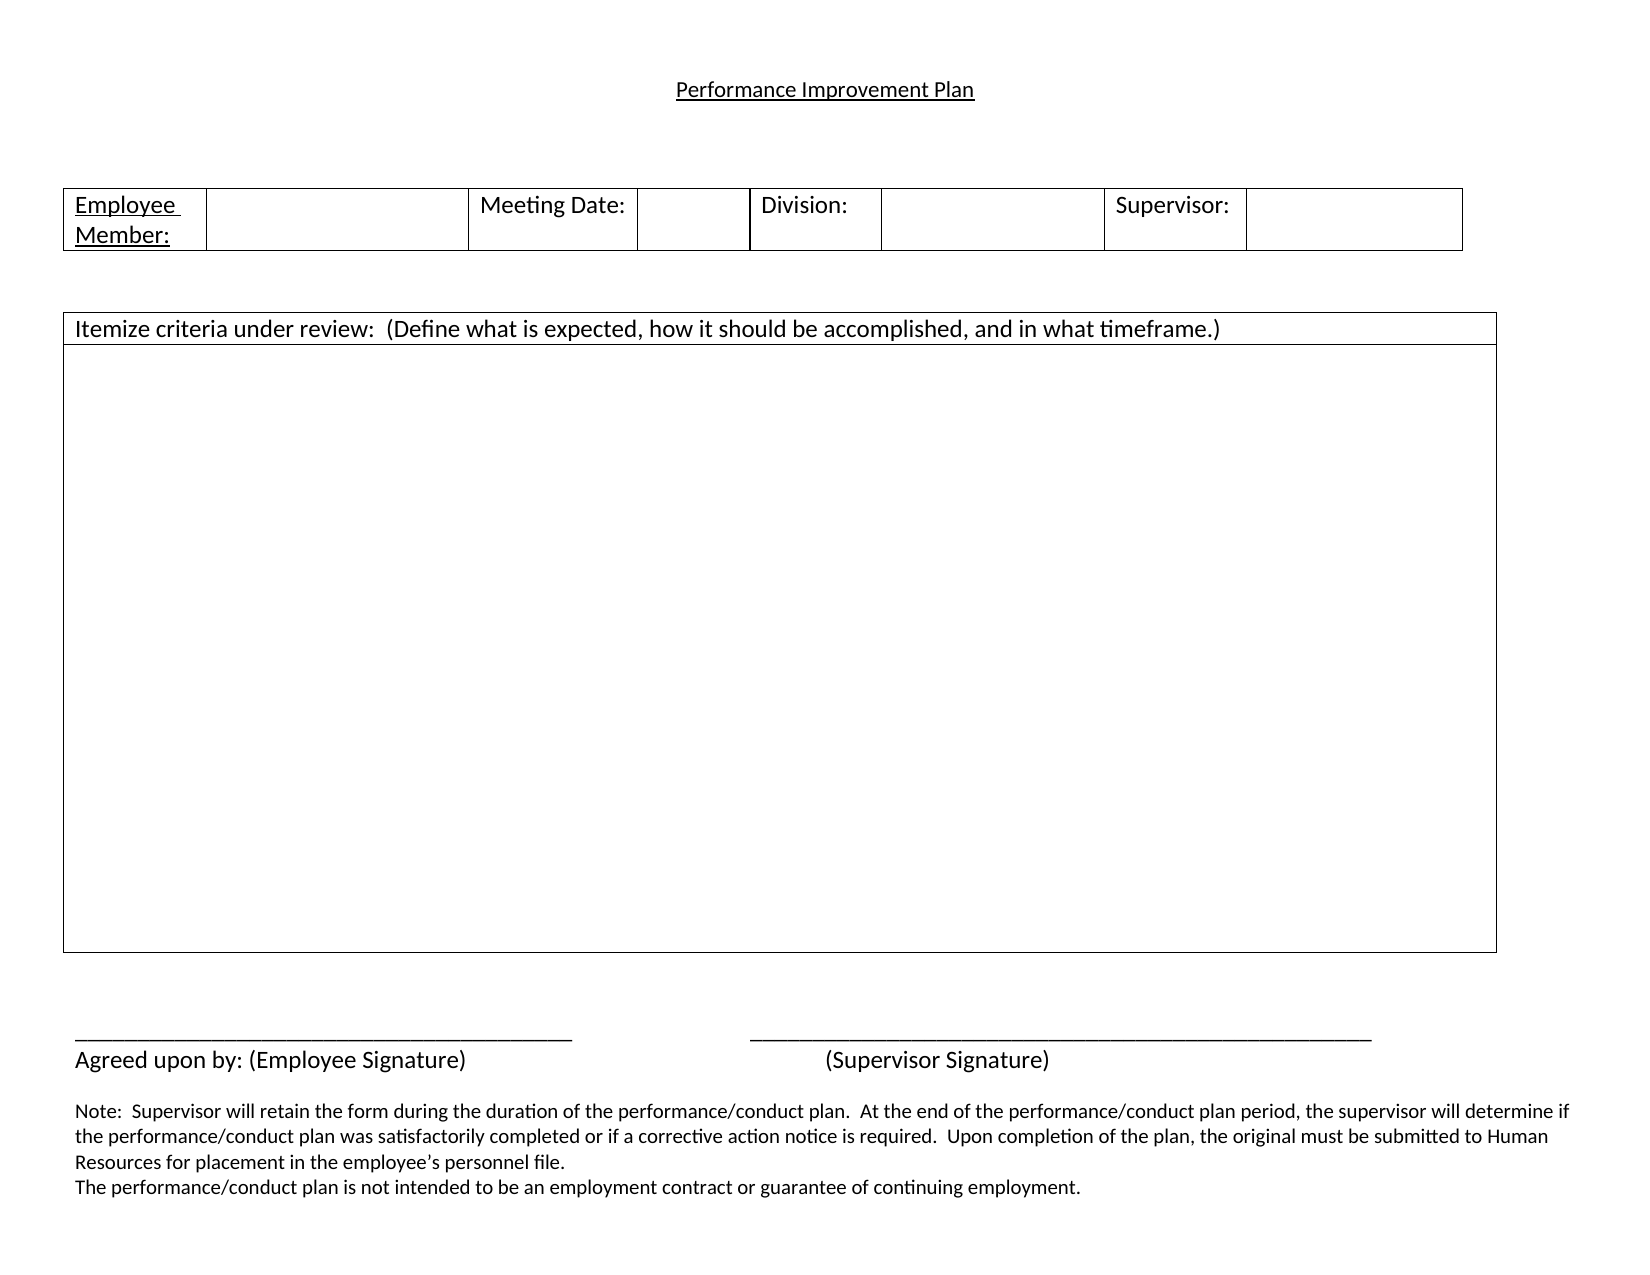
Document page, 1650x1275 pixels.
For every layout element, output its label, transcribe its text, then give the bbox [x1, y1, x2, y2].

table_header Itemize criteria under review: (Define what is expected, how it should be accomplished, and in what timeframe.) [64, 313, 1496, 343]
text Agreed upon by: (Employee Signature) (Supervisor Signature) [75, 1044, 1575, 1075]
table_cell [64, 345, 1496, 952]
table_header Employee Member: [64, 189, 206, 250]
table_header Division: [751, 189, 881, 250]
table_header Supervisor: [1105, 189, 1246, 250]
text ________________________________________ __________________________________________________ [75, 1014, 1575, 1044]
table_header [1247, 189, 1462, 250]
table_header [882, 189, 1104, 250]
table_header [207, 189, 468, 250]
table_header Meeting Date: [469, 189, 637, 250]
table_header [638, 189, 749, 250]
